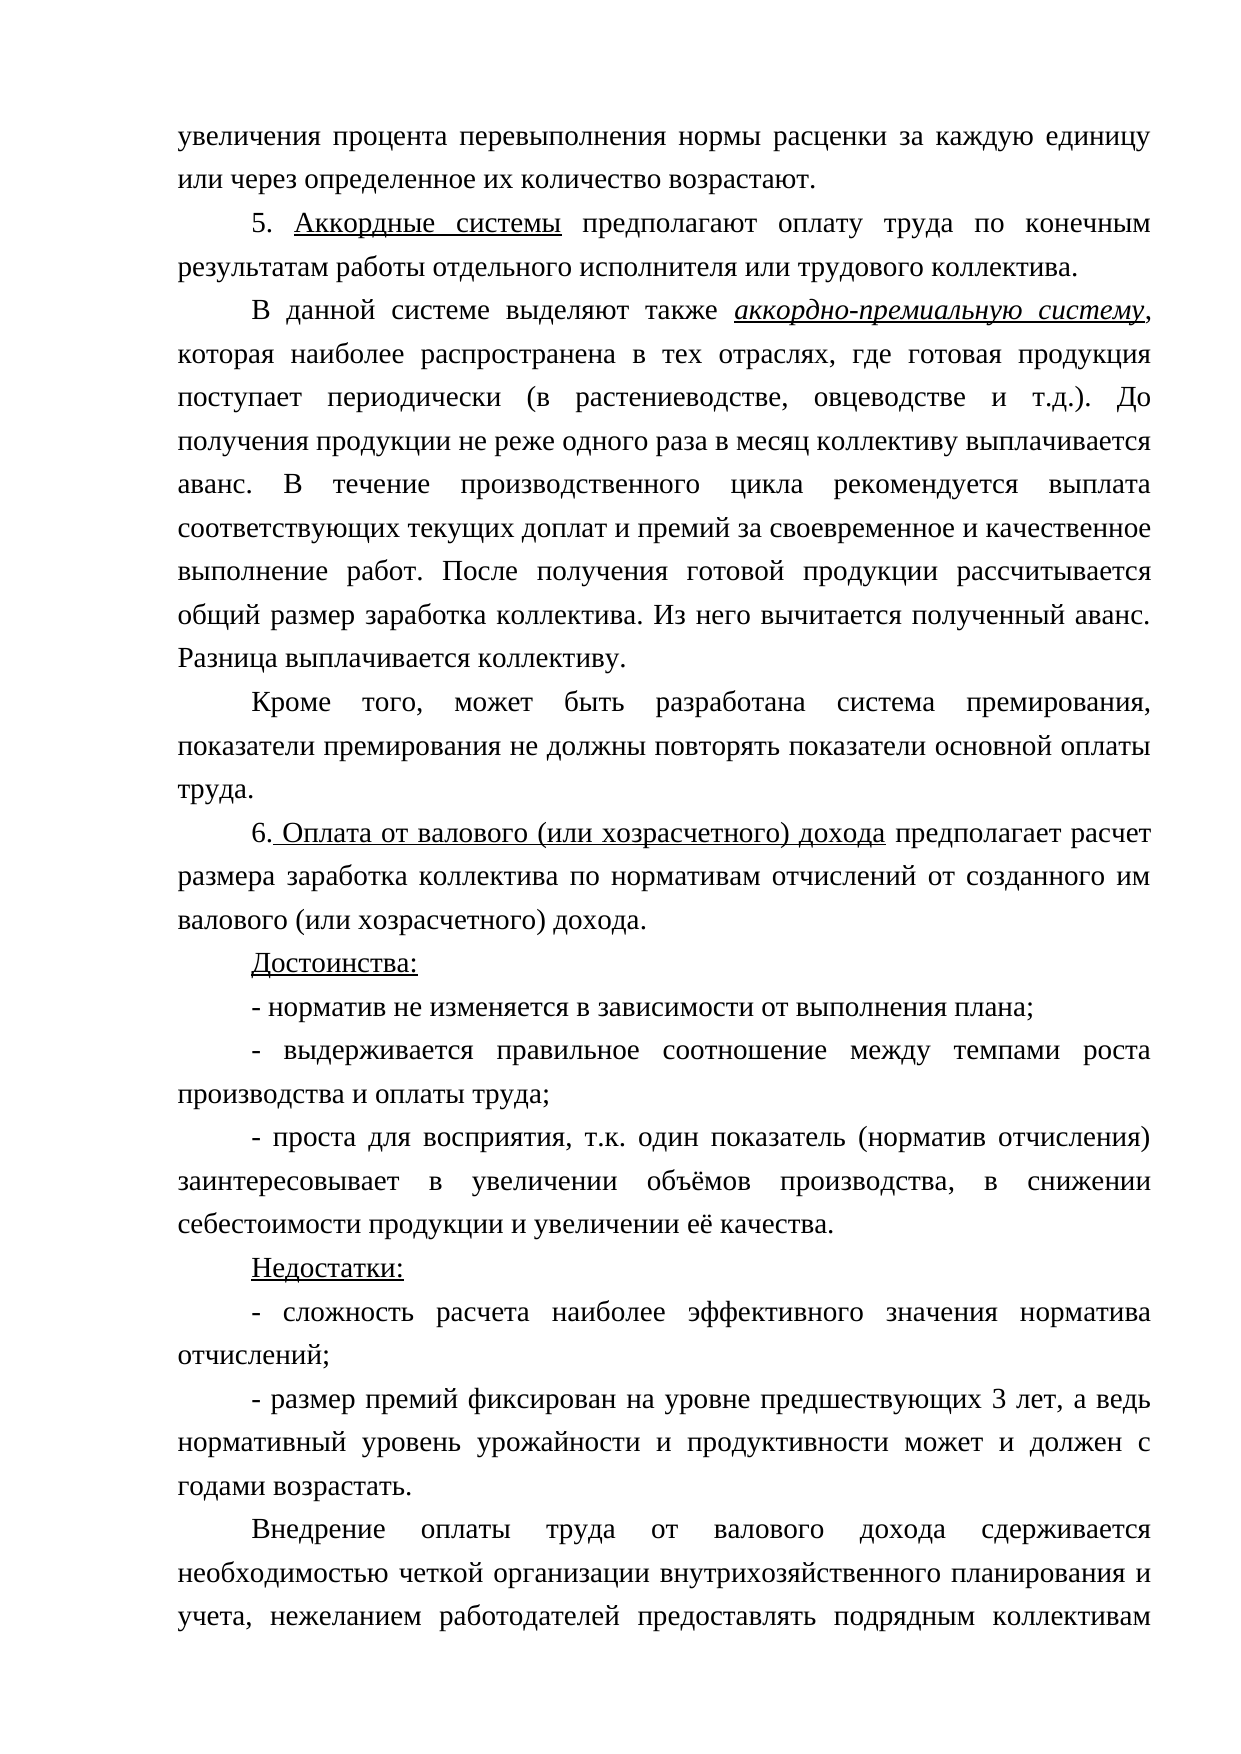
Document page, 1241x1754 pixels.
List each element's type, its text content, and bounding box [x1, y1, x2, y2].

text - размер премий фиксирован на уровне предшествующих 3 лет, а ведь нормативный уровень урожайности и продуктивности может и должен с годами возрастать. [177, 1381, 1152, 1501]
text - сложность расчета наиболее эффективного значения норматива отчислений; [177, 1294, 1152, 1371]
text - выдерживается правильное соотношение между темпами роста производства и оплаты труда; [177, 1032, 1152, 1109]
text 5. Аккордные системы предполагают оплату труда по конечным результатам работы отдельного исполнителя или трудового коллектива. [177, 205, 1152, 282]
text Недостатки: [177, 1250, 1152, 1284]
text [177, 118, 1152, 195]
text 6. Оплата от валового (или хозрасчетного) дохода предполагает расчет размера заработка коллектива по нормативам отчислений от созданного им валового (или хозрасчетного) дохода. [177, 815, 1152, 935]
text - проста для восприятия, т.к. один показатель (норматив отчисления) заинтересовывает в увеличении объёмов производства, в снижении себестоимости продукции и увеличении её качества. [177, 1119, 1152, 1240]
text Кроме того, может быть разработана система премирования, показатели премирования не должны повторять показатели основной оплаты труда. [177, 684, 1152, 805]
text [177, 1511, 1152, 1632]
text - норматив не изменяется в зависимости от выполнения плана; [177, 989, 1152, 1022]
text В данной системе выделяют также аккордно-премиальную систему, которая наиболее распространена в тех отраслях, где готовая продукция поступает периодически (в растениеводстве, овцеводстве и т.д.). До получения продукции не реже одного раза в месяц коллективу выплачивается аванс. В течение производственного цикла рекомендуется выплата соответствующих текущих доплат и премий за своевременное и качественное выполнение работ. После получения готовой продукции рассчитывается общий размер заработка коллектива. Из него вычитается полученный аванс. Разница выплачивается коллективу. [177, 292, 1152, 674]
text Достоинства: [177, 945, 1152, 979]
